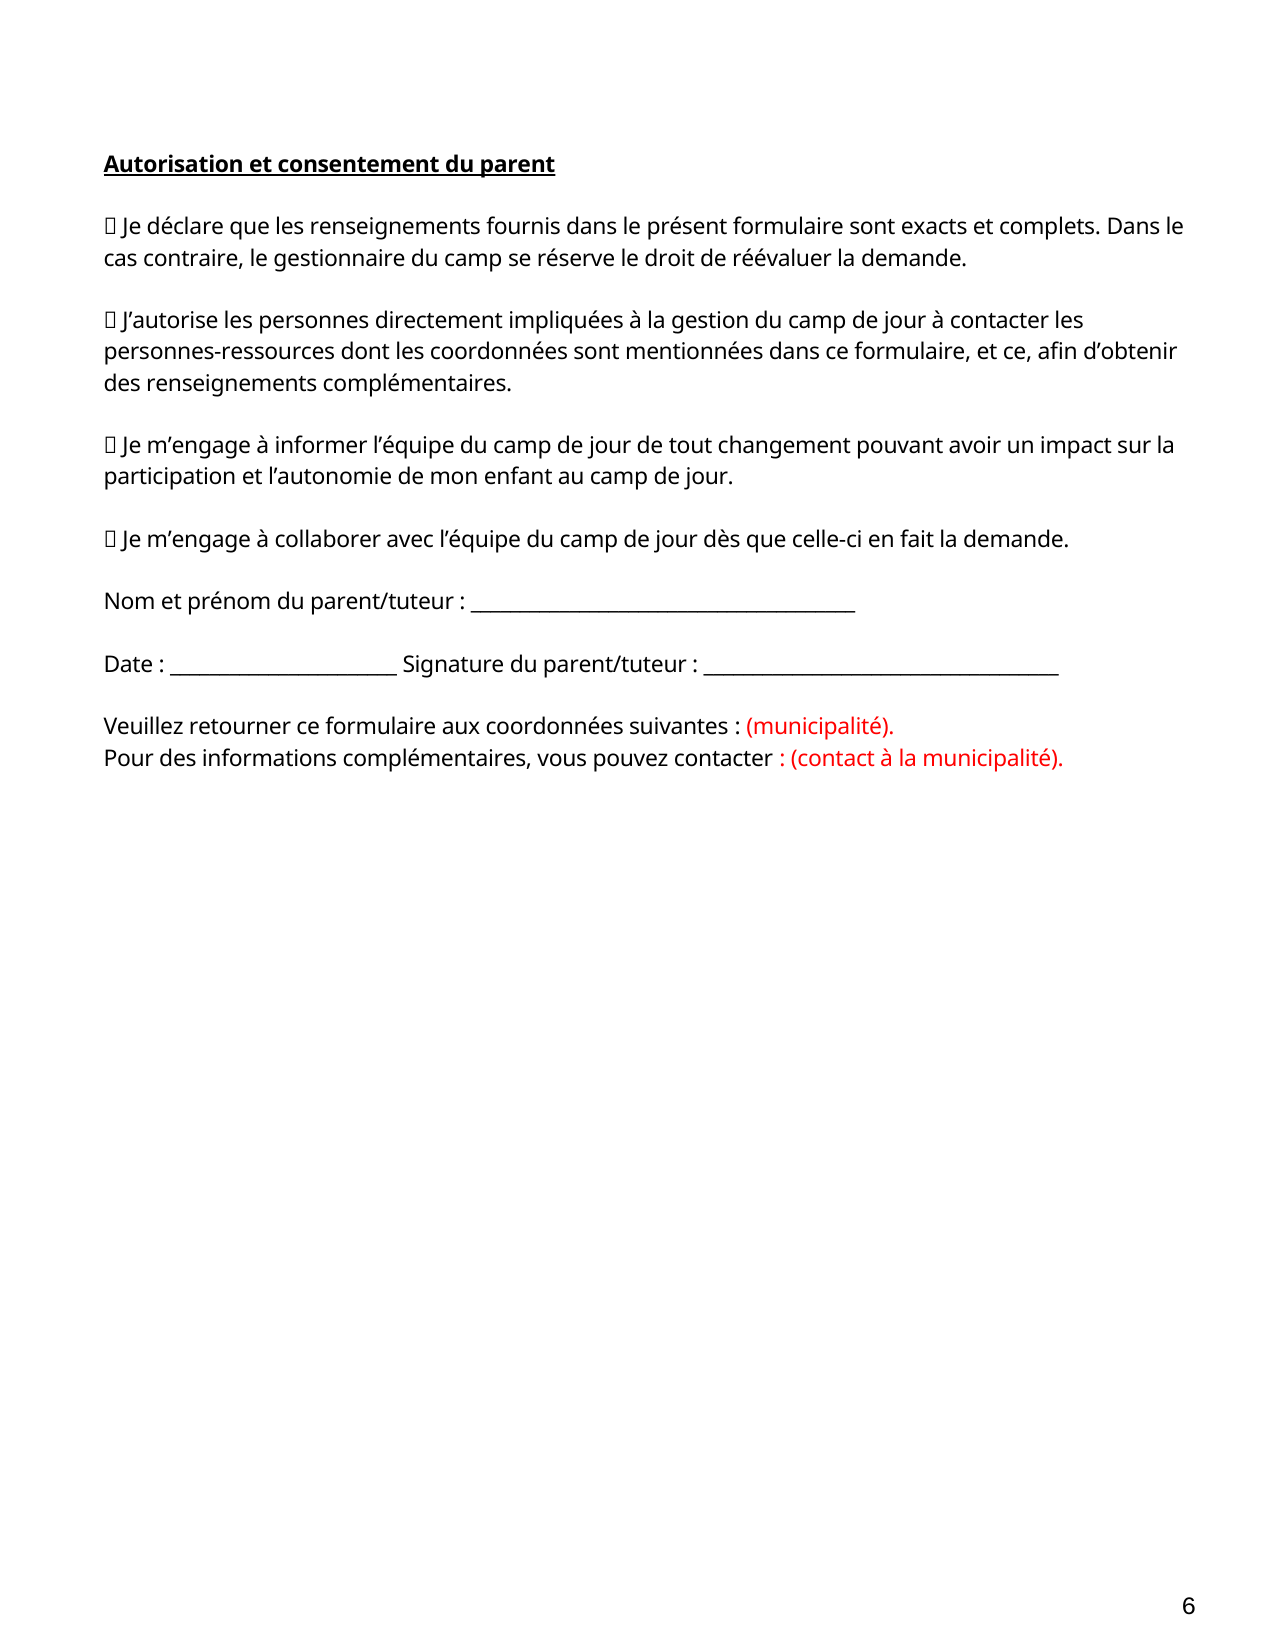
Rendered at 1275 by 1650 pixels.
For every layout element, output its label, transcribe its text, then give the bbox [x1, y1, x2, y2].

list  Je déclare que les renseignements fournis dans le présent formulaire sont exacts et complets. Dans le cas contraire, le gestionnaire du camp se réserve le droit de réévaluer la demande. [103, 210, 1196, 273]
list Veuillez retourner ce formulaire aux coordonnées suivantes : (municipalité). [103, 710, 1196, 741]
list  Je m’engage à informer l’équipe du camp de jour de tout changement pouvant avoir un impact sur la participation et l’autonomie de mon enfant au camp de jour. [103, 429, 1196, 491]
list  J’autorise les personnes directement impliquées à la gestion du camp de jour à contacter les personnes-ressources dont les coordonnées sont mentionnées dans ce formulaire, et ce, afin d’obtenir des renseignements complémentaires. [103, 304, 1196, 398]
list  Je m’engage à collaborer avec l’équipe du camp de jour dès que celle-ci en fait la demande. [103, 523, 1196, 554]
list Nom et prénom du parent/tuteur : _______________________________________ [103, 585, 1196, 616]
list Autorisation et consentement du parent [103, 148, 1196, 179]
list Pour des informations complémentaires, vous pouvez contacter : (contact à la municipalité). [103, 741, 1196, 773]
list Date : _______________________ Signature du parent/tuteur : ____________________________________ [103, 648, 1196, 679]
